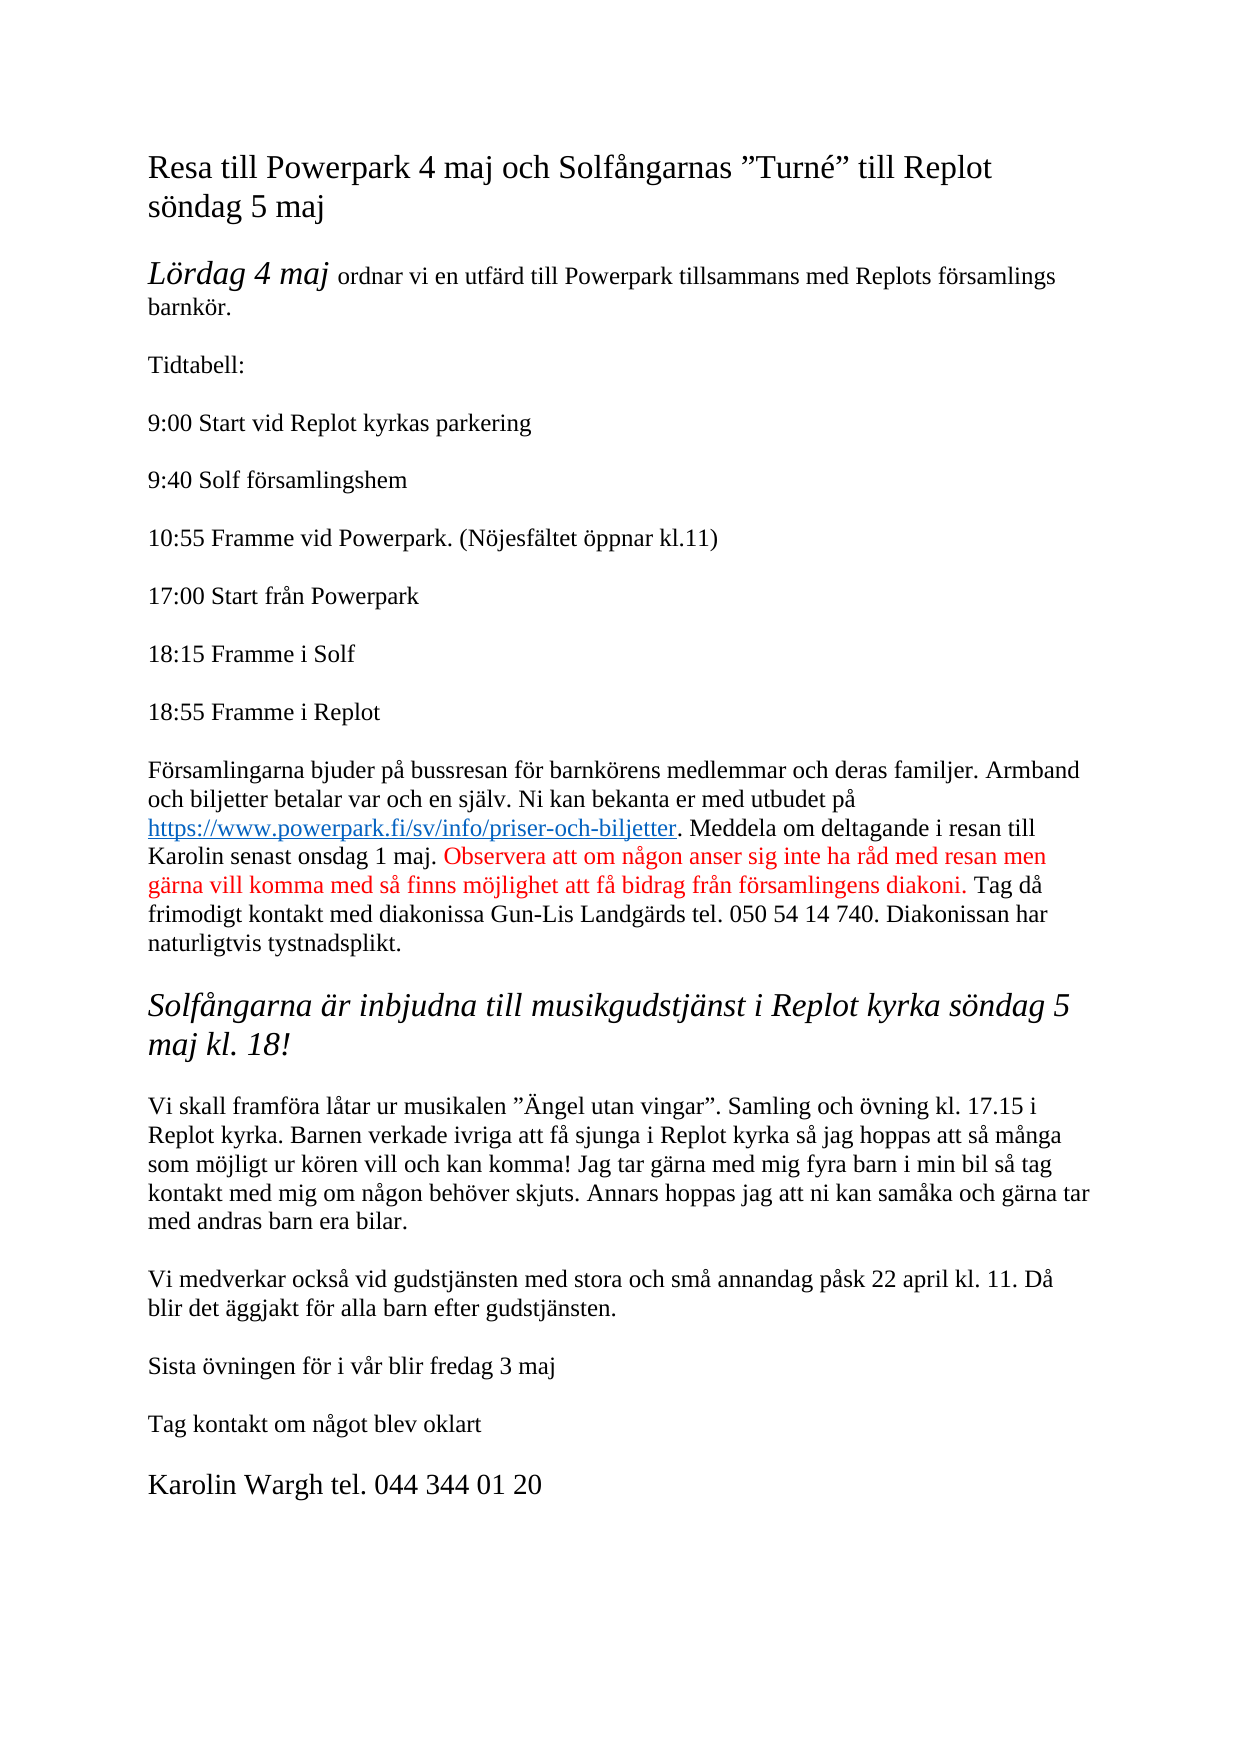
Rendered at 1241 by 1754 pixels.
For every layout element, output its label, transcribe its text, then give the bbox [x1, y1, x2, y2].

text 9:00 Start vid Replot kyrkas parkering [148, 408, 1093, 436]
text Sista övningen för i vår blir fredag 3 maj [148, 1351, 1093, 1380]
text Vi medverkar också vid gudstjänsten med stora och små annandag påsk 22 april kl. 11. Då blir det äggjakt för alla barn efter gudstjänsten. [148, 1264, 1093, 1322]
text Tidtabell: [148, 350, 1093, 378]
text Karolin Wargh tel. 044 344 01 20 [148, 1467, 1093, 1500]
text Församlingarna bjuder på bussresan för barnkörens medlemmar och deras familjer. Armband och biljetter betalar var och en själv. Ni kan bekanta er med utbudet på https://www.powerpark.fi/sv/info/priser-och-biljetter. Meddela om deltagande i resan till Karolin senast onsdag 1 maj. Observera att om någon anser sig inte ha råd med resan men gärna vill komma med så finns möjlighet att få bidrag från församlingens diakoni. Tag då frimodigt kontakt med diakonissa Gun-Lis Landgärds tel. 050 54 14 740. Diakonissan har naturligtvis tystnadsplikt. [148, 755, 1093, 956]
text 17:00 Start från Powerpark [148, 581, 1093, 610]
text 18:55 Framme i Replot [148, 697, 1093, 726]
text Vi skall framföra låtar ur musikalen ”Ängel utan vingar”. Samling och övning kl. 17.15 i Replot kyrka. Barnen verkade ivriga att få sjunga i Replot kyrka så jag hoppas att så många som möjligt ur kören vill och kan komma! Jag tar gärna med mig fyra barn i min bil så tag kontakt med mig om någon behöver skjuts. Annars hoppas jag att ni kan samåka och gärna tar med andras barn era bilar. [148, 1091, 1093, 1235]
text Tag kontakt om något blev oklart [148, 1409, 1093, 1438]
text 9:40 Solf församlingshem [148, 466, 1093, 494]
text 10:55 Framme vid Powerpark. (Nöjesfältet öppnar kl.11) [148, 523, 1093, 552]
text Lördag 4 maj ordnar vi en utfärd till Powerpark tillsammans med Replots församlings barnkör. [148, 253, 1093, 321]
text Solfångarna är inbjudna till musikgudstjänst i Replot kyrka söndag 5 maj kl. 18! [148, 986, 1093, 1062]
text 18:15 Framme i Solf [148, 639, 1093, 668]
text Resa till Powerpark 4 maj och Solfångarnas ”Turné” till Replot söndag 5 maj [148, 148, 1093, 224]
